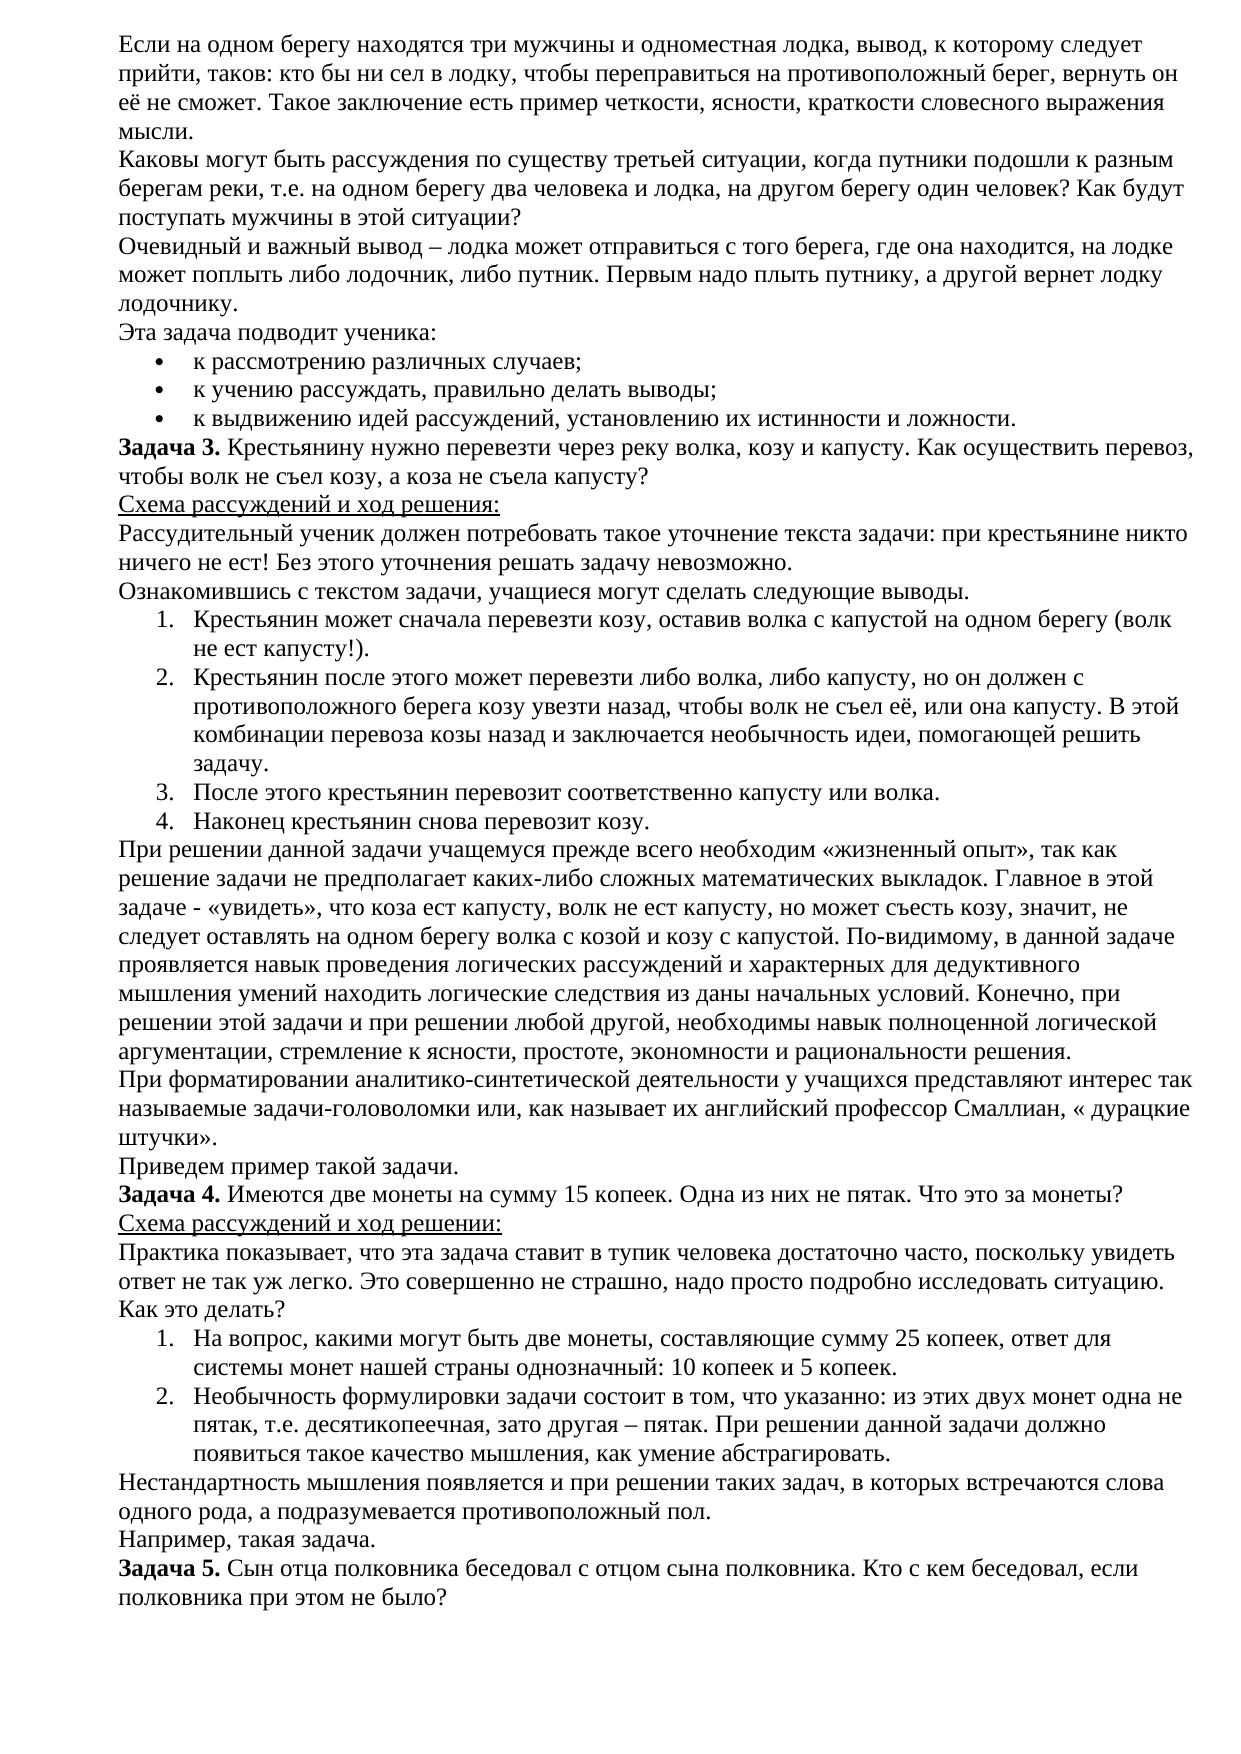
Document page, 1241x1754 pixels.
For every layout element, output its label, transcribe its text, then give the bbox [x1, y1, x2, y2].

text Эта задача подводит ученика: [118, 317, 1196, 346]
text Задача 4. Имеются две монеты на сумму 15 копеек. Одна из них не пятак. Что это за монеты? [118, 1179, 1196, 1208]
text Если на одном берегу находятся три мужчины и одноместная лодка, вывод, к которому следует прийти, таков: кто бы ни сел в лодку, чтобы переправиться на противоположный берег, вернуть он её не сможет. Такое заключение есть пример четкости, ясности, краткости словесного выражения мысли. Каковы могут быть рассуждения по существу третьей ситуации, когда путники подошли к разным берегам реки, т.е. на одном берегу два человека и лодка, на другом берегу один человек? Как будут поступать мужчины в этой ситуации? [118, 29, 1196, 231]
list к выдвижению идей рассуждений, установлению их истинности и ложности. [156, 403, 1196, 432]
text Схема рассуждений и ход решения: [118, 489, 1196, 518]
text Очевидный и важный вывод – лодка может отправиться с того берега, где она находится, на лодке может поплыть либо лодочник, либо путник. Первым надо плыть путнику, а другой вернет лодку лодочнику. [118, 231, 1196, 317]
text Схема рассуждений и ход решении: [118, 1208, 1196, 1237]
text Задача 3. Крестьянину нужно перевезти через реку волка, козу и капусту. Как осуществить перевоз, чтобы волк не съел козу, а коза не съела капусту? [118, 432, 1196, 489]
text Например, такая задача. [118, 1524, 1196, 1553]
text При решении данной задачи учащемуся прежде всего необходим «жизненный опыт», так как решение задачи не предполагает каких-либо сложных математических выкладок. Главное в этой задаче - «увидеть», что коза ест капусту, волк не ест капусту, но может съесть козу, значит, не следует оставлять на одном берегу волка с козой и козу с капустой. По-видимому, в данной задаче проявляется навык проведения логических рассуждений и характерных для дедуктивного мышления умений находить логические следствия из даны начальных условий. Конечно, при решении этой задачи и при решении любой другой, необходимы навык полноценной логической аргументации, стремление к ясности, простоте, экономности и рациональности решения. [118, 834, 1196, 1064]
text Приведем пример такой задачи. [118, 1151, 1196, 1179]
list Крестьянин может сначала перевезти козу, оставив волка с капустой на одном берегу (волк не ест капусту!). [156, 604, 1196, 662]
list к рассмотрению различных случаев; [156, 346, 1196, 374]
list Наконец крестьянин снова перевозит козу. [156, 806, 1196, 834]
list Необычность формулировки задачи состоит в том, что указанно: из этих двух монет одна не пятак, т.е. десятикопеечная, зато другая – пятак. При решении данной задачи должно появиться такое качество мышления, как умение абстрагировать. [156, 1381, 1196, 1467]
text Ознакомившись с текстом задачи, учащиеся могут сделать следующие выводы. [118, 576, 1196, 604]
text Практика показывает, что эта задача ставит в тупик человека достаточно часто, поскольку увидеть ответ не так уж легко. Это совершенно не страшно, надо просто подробно исследовать ситуацию. Как это делать? [118, 1237, 1196, 1323]
text Нестандартность мышления появляется и при решении таких задач, в которых встречаются слова одного рода, а подразумевается противоположный пол. [118, 1467, 1196, 1524]
list Крестьянин после этого может перевезти либо волка, либо капусту, но он должен с противоположного берега козу увезти назад, чтобы волк не съел её, или она капусту. В этой комбинации перевоза козы назад и заключается необычность идеи, помогающей решить задачу. [156, 662, 1196, 777]
text Задача 5. Сын отца полковника беседовал с отцом сына полковника. Кто с кем беседовал, если полковника при этом не было? [118, 1553, 1196, 1611]
list После этого крестьянин перевозит соответственно капусту или волка. [156, 777, 1196, 806]
list На вопрос, какими могут быть две монеты, составляющие сумму 25 копеек, ответ для системы монет нашей страны однозначный: 10 копеек и 5 копеек. [156, 1323, 1196, 1381]
text При форматировании аналитико-синтетической деятельности у учащихся представляют интерес так называемые задачи-головоломки или, как называет их английский профессор Смаллиан, « дурацкие штучки». [118, 1064, 1196, 1151]
text Рассудительный ученик должен потребовать такое уточнение текста задачи: при крестьянине никто ничего не ест! Без этого уточнения решать задачу невозможно. [118, 518, 1196, 576]
list к учению рассуждать, правильно делать выводы; [156, 374, 1196, 403]
